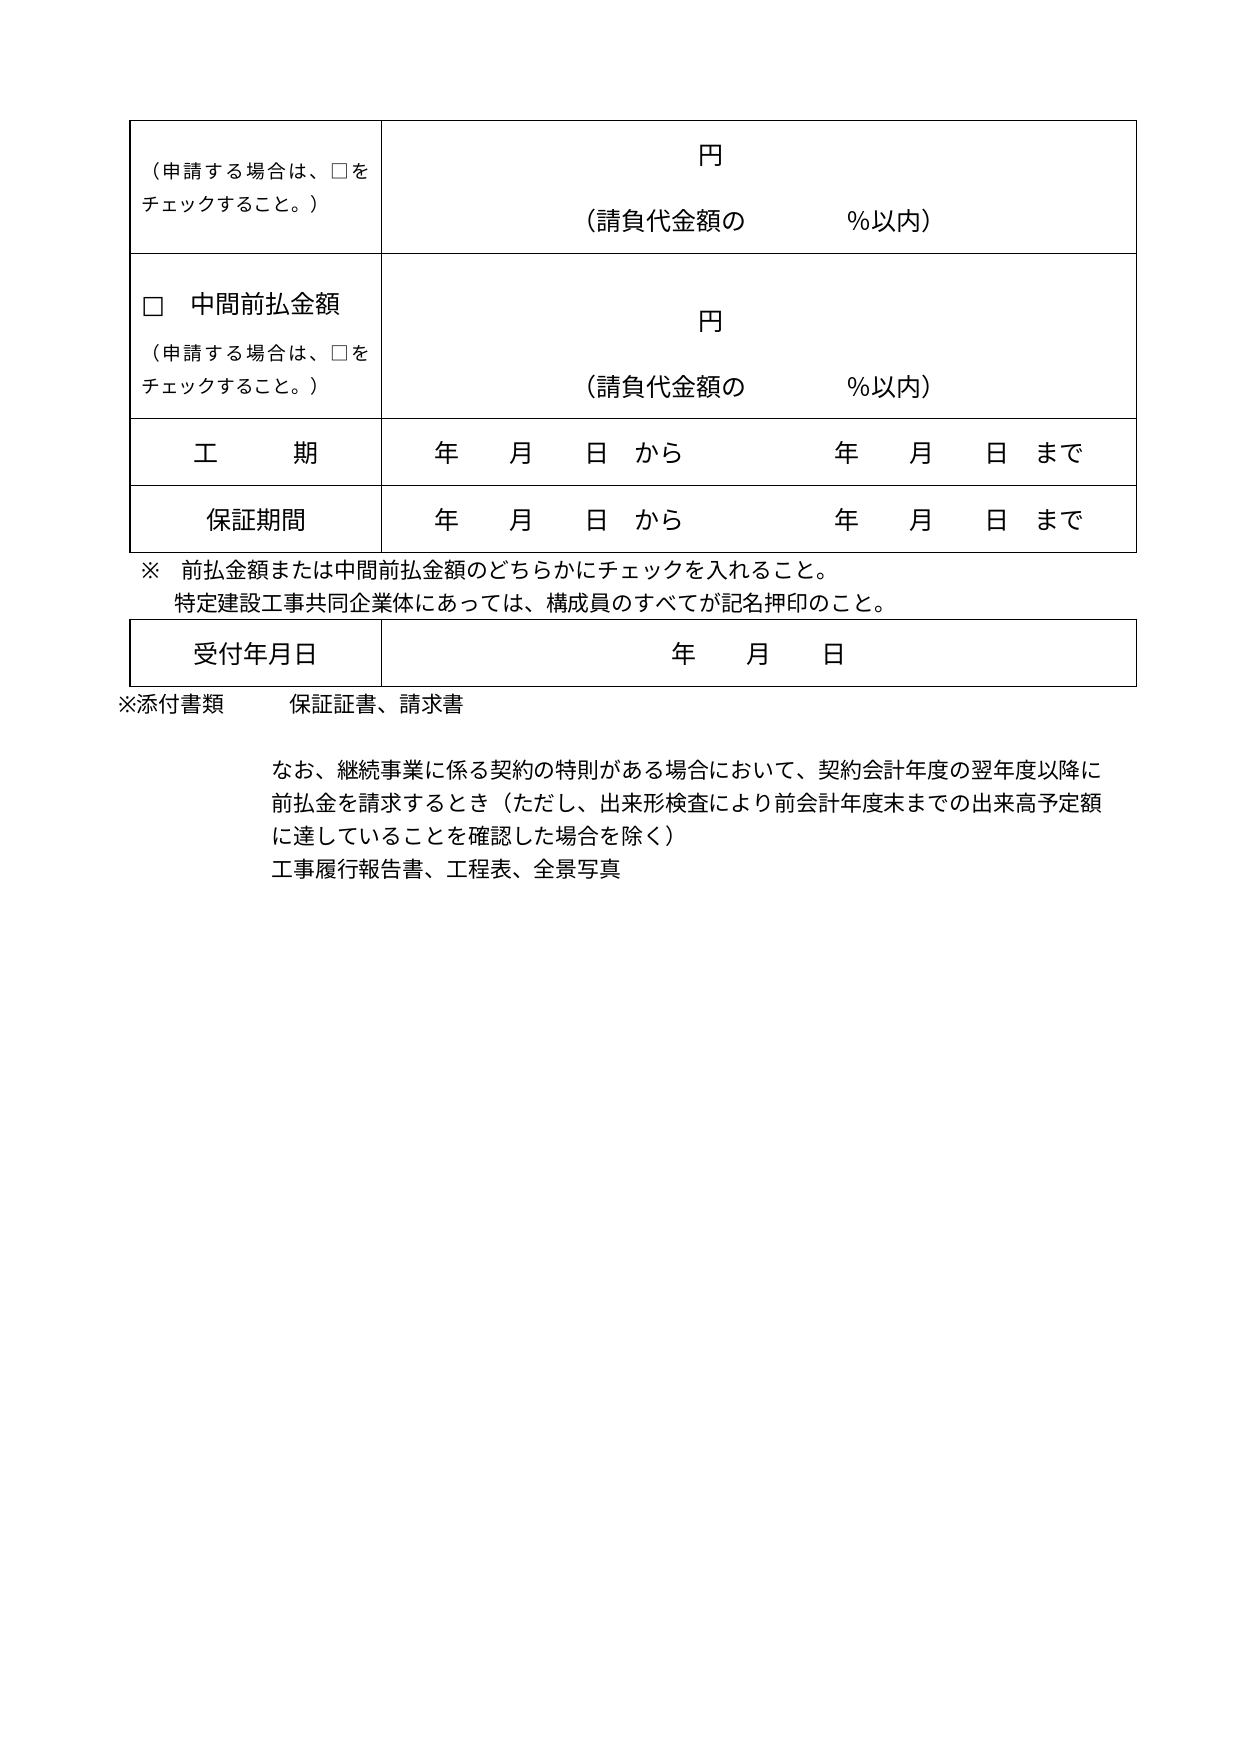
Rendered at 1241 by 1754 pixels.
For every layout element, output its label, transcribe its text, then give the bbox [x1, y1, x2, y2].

table_cell 円 （請負代金額の ％以内） [382, 121, 1136, 252]
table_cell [131, 121, 381, 252]
text ※添付書類 保証証書、請求書 [118, 687, 1122, 719]
table_cell 年 月 日 から 年 月 日 まで [382, 419, 1136, 485]
table_cell 年 月 日 [382, 620, 1136, 686]
table_cell 保証期間 [131, 486, 381, 552]
table_cell 年 月 日 から 年 月 日 まで [382, 486, 1136, 552]
table_cell ※ 前払金額または中間前払金額のどちらかにチェックを入れること。 特定建設工事共同企業体にあっては、構成員のすべてが記名押印のこと。 [130, 553, 1136, 619]
table_cell 円 （請負代金額の ％以内） [382, 254, 1136, 418]
table_cell 受付年月日 [131, 620, 381, 686]
table_cell 工 期 [131, 419, 381, 485]
table_cell □ 中間前払金額 （申請する場合は、□をチェックすること。） [131, 254, 381, 418]
text なお、継続事業に係る契約の特則がある場合において、契約会計年度の翌年度以降に前払金を請求するとき（ただし、出来形検査により前会計年度末までの出来高予定額に達していることを確認した場合を除く） [271, 752, 1122, 851]
text 工事履行報告書、工程表、全景写真 [271, 851, 1122, 884]
